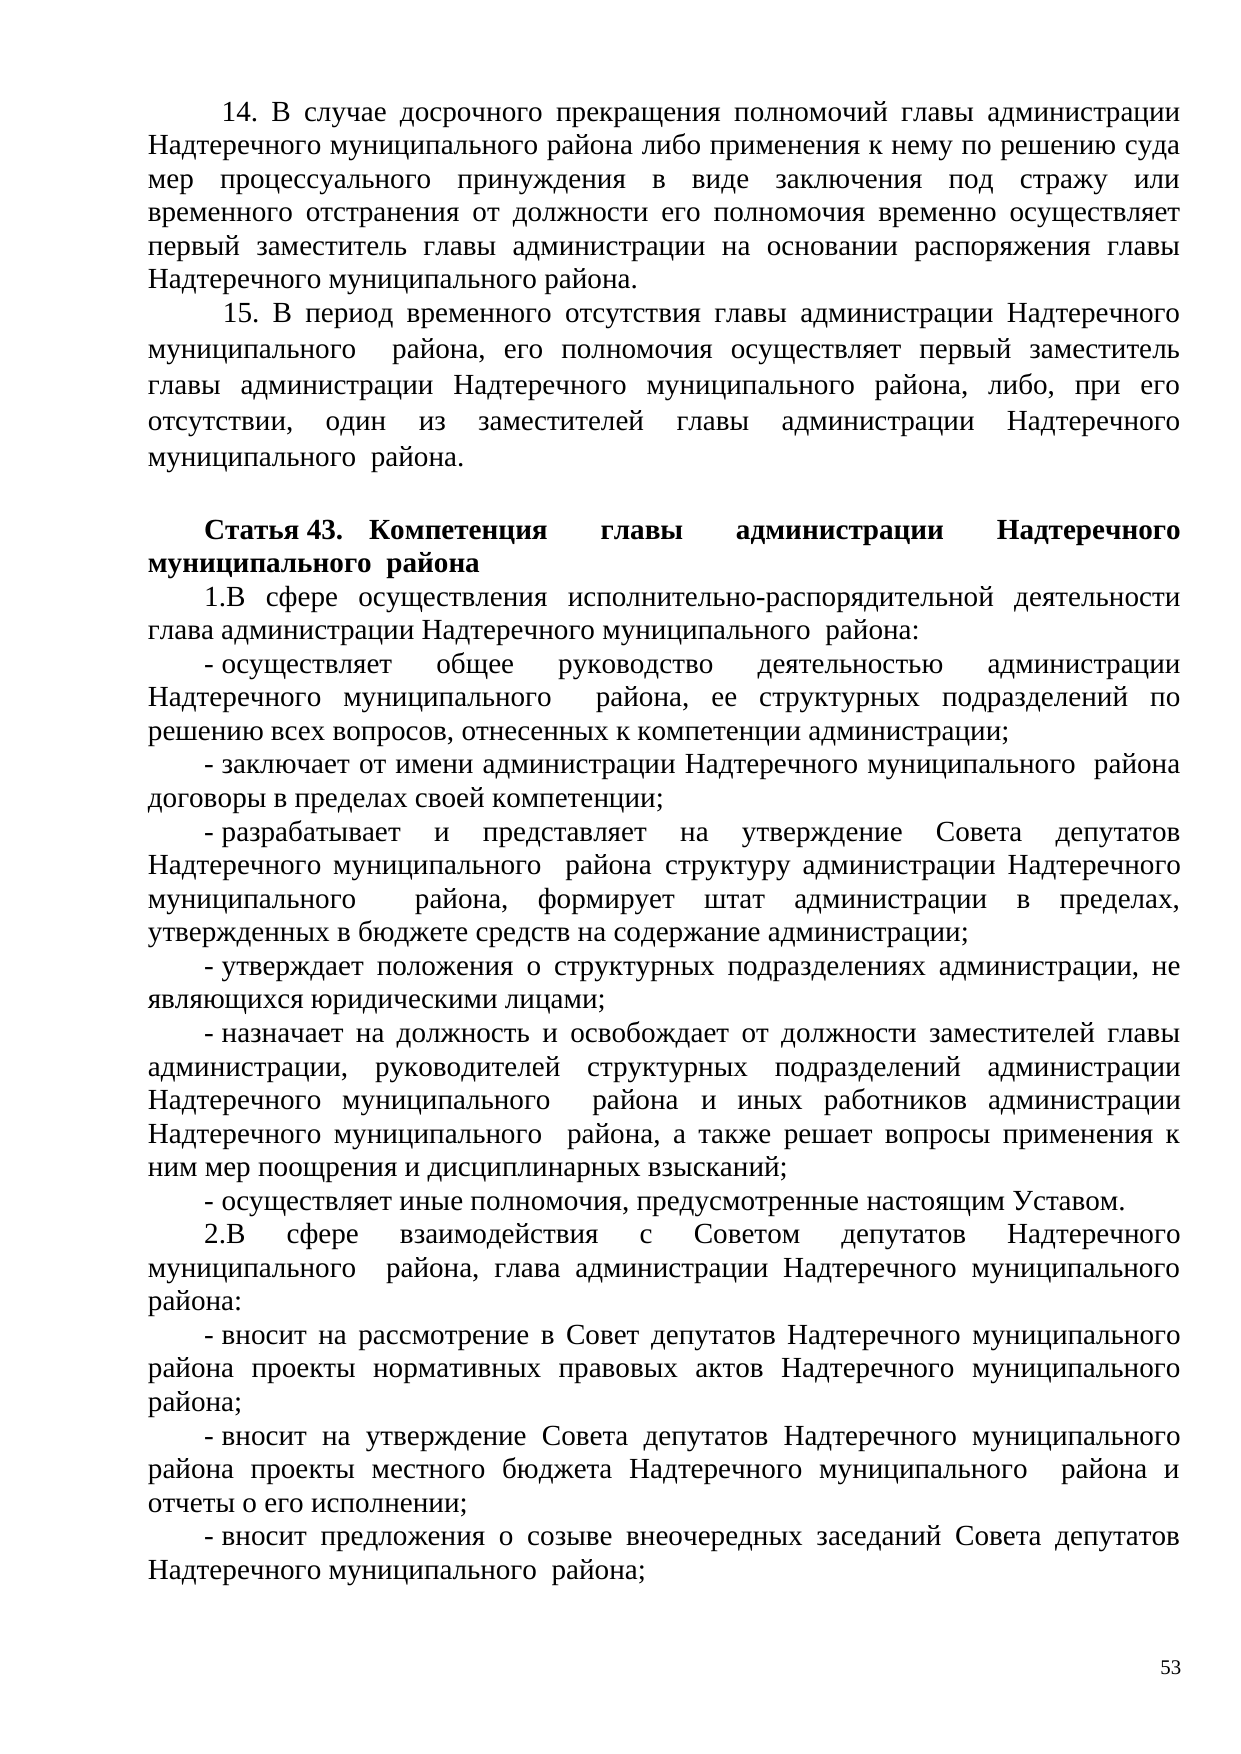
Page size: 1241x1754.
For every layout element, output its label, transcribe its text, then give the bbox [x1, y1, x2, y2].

list вносит на утверждение Совета депутатов Надтеречного муниципального района проекты местного бюджета Надтеречного муниципального района и отчеты о его исполнении; [148, 1418, 1181, 1518]
text 1.В сфере осуществления исполнительно-распорядительной деятельности глава администрации Надтеречного муниципального района: [148, 579, 1181, 646]
list разрабатывает и представляет на утверждение Совета депутатов Надтеречного муниципального района структуру администрации Надтеречного муниципального района, формирует штат администрации в пределах, утвержденных в бюджете средств на содержание администрации; [148, 814, 1181, 948]
list вносит на рассмотрение в Совет депутатов Надтеречного муниципального района проекты нормативных правовых актов Надтеречного муниципального района; [148, 1317, 1181, 1418]
list назначает на должность и освобождает от должности заместителей главы администрации, руководителей структурных подразделений администрации Надтеречного муниципального района и иных работников администрации Надтеречного муниципального района, а также решает вопросы применения к ним мер поощрения и дисциплинарных взысканий; [148, 1015, 1181, 1183]
text Статья 43. Компетенция главы администрации Надтеречного муниципального района [148, 512, 1181, 579]
list вносит предложения о созыве внеочередных заседаний Совета депутатов Надтеречного муниципального района; [148, 1518, 1181, 1585]
list осуществляет иные полномочия, предусмотренные настоящим Уставом. [148, 1183, 1181, 1216]
list заключает от имени администрации Надтеречного муниципального района договоры в пределах своей компетенции; [148, 747, 1181, 814]
text 2.В сфере взаимодействия с Советом депутатов Надтеречного муниципального района, глава администрации Надтеречного муниципального района: [148, 1216, 1181, 1317]
text 15. В период временного отсутствия главы администрации Надтеречного муниципального района, его полномочия осуществляет первый заместитель главы администрации Надтеречного муниципального района, либо, при его отсутствии, один из заместителей главы администрации Надтеречного муниципального района. [148, 295, 1181, 473]
text 14. В случае досрочного прекращения полномочий главы администрации Надтеречного муниципального района либо применения к нему по решению суда мер процессуального принуждения в виде заключения под стражу или временного отстранения от должности его полномочия временно осуществляет первый заместитель главы администрации на основании распоряжения главы Надтеречного муниципального района. [148, 94, 1181, 295]
list осуществляет общее руководство деятельностью администрации Надтеречного муниципального района, ее структурных подразделений по решению всех вопросов, отнесенных к компетенции администрации; [148, 646, 1181, 747]
list утверждает положения о структурных подразделениях администрации, не являющихся юридическими лицами; [148, 948, 1181, 1015]
